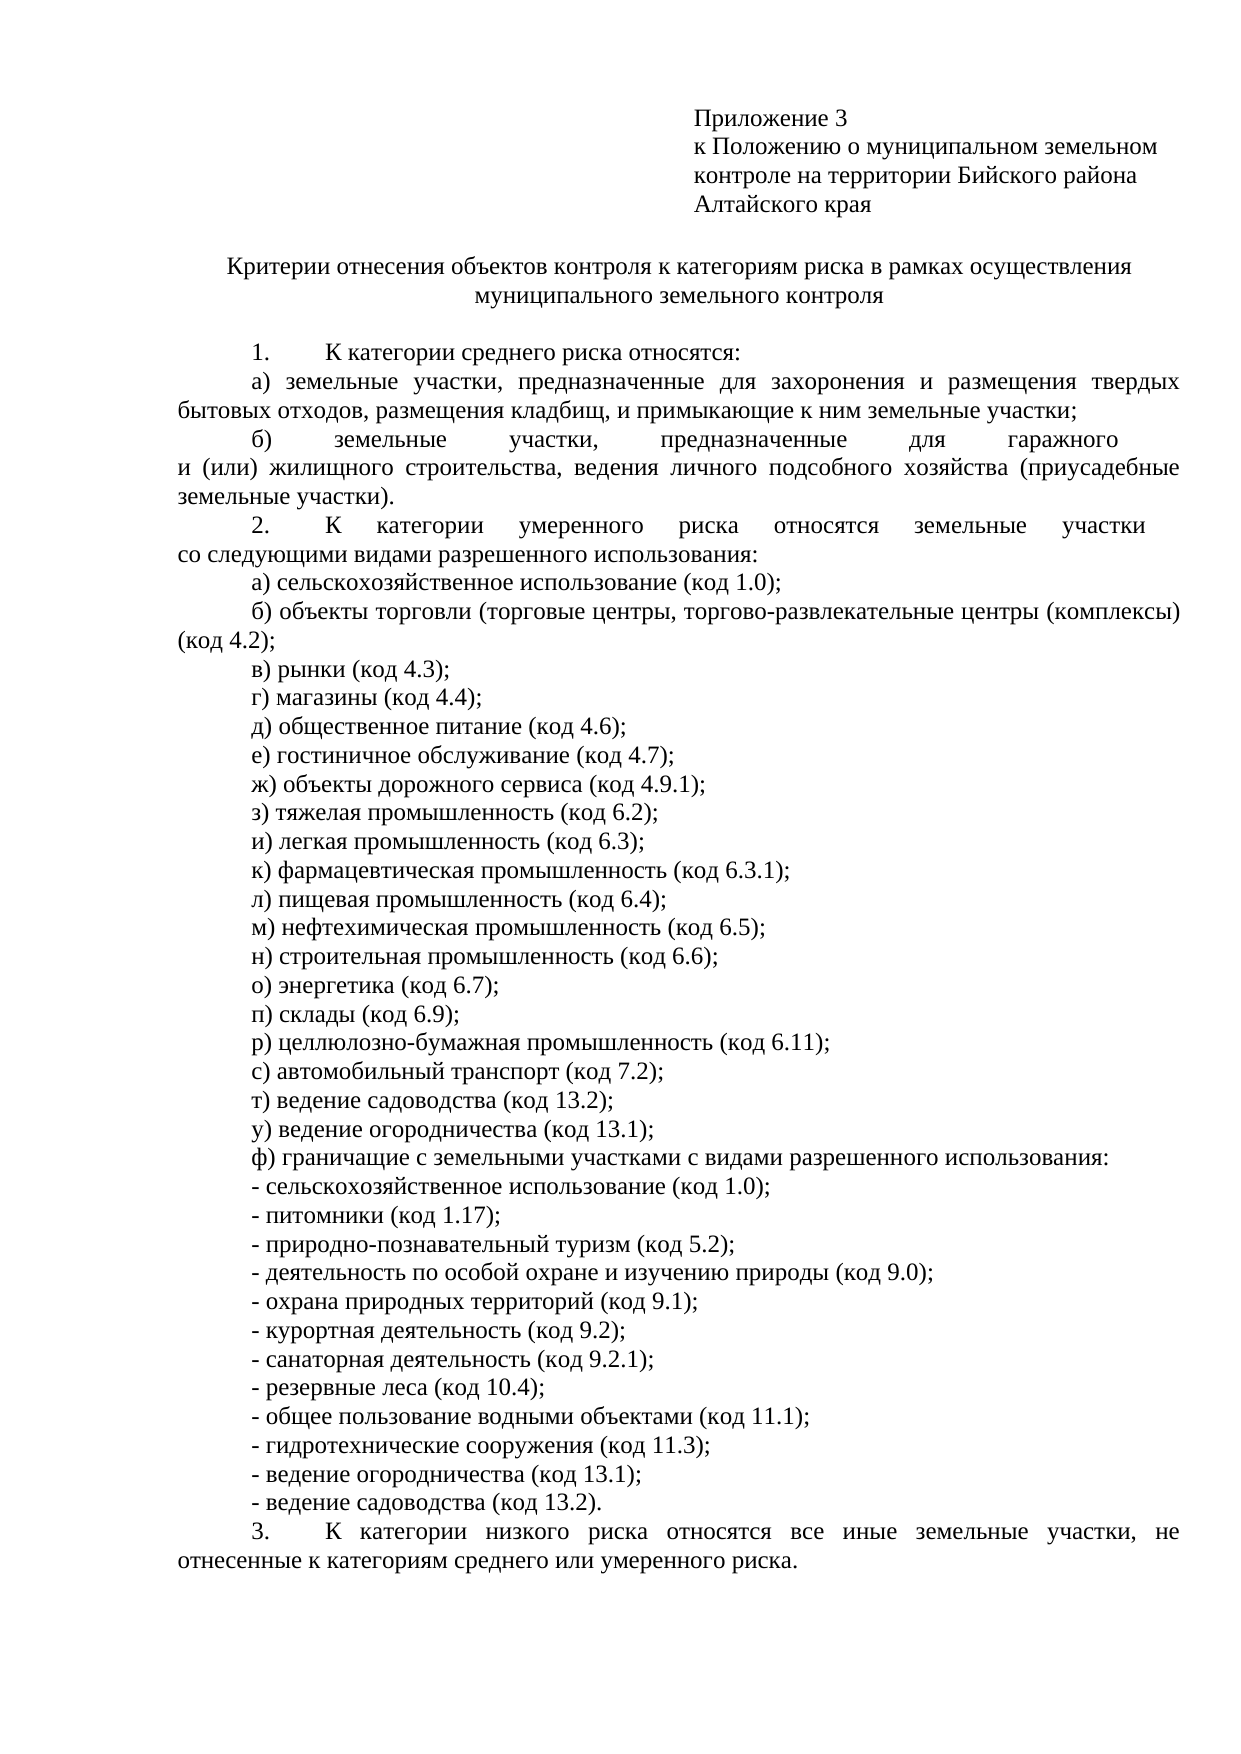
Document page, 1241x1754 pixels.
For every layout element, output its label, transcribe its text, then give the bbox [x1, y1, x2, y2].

text г) магазины (код 4.4); [177, 682, 1181, 711]
text с) автомобильный транспорт (код 7.2); [177, 1056, 1181, 1085]
text - санаторная деятельность (код 9.2.1); [177, 1344, 1181, 1372]
text Приложение 3 [693, 103, 1181, 131]
text - курортная деятельность (код 9.2); [177, 1315, 1181, 1344]
text и) легкая промышленность (код 6.3); [177, 826, 1181, 855]
text 2. К категории умеренного риска относятся земельные участки со следующими видами разрешенного использования: [177, 510, 1181, 567]
text о) энергетика (код 6.7); [177, 970, 1181, 999]
text д) общественное питание (код 4.6); [177, 711, 1181, 740]
text 1. К категории среднего риска относятся: [177, 337, 1181, 366]
text у) ведение огородничества (код 13.1); [177, 1114, 1181, 1142]
text р) целлюлозно-бумажная промышленность (код 6.11); [177, 1027, 1181, 1056]
text п) склады (код 6.9); [177, 999, 1181, 1027]
text - деятельность по особой охране и изучению природы (код 9.0); [177, 1257, 1181, 1286]
text Критерии отнесения объектов контроля к категориям риска в рамках осуществления муниципального земельного контроля [177, 251, 1181, 309]
text т) ведение садоводства (код 13.2); [177, 1085, 1181, 1114]
text - ведение садоводства (код 13.2). [177, 1487, 1181, 1516]
text м) нефтехимическая промышленность (код 6.5); [177, 912, 1181, 941]
text - природно-познавательный туризм (код 5.2); [177, 1229, 1181, 1257]
text - общее пользование водными объектами (код 11.1); [177, 1401, 1181, 1430]
text - сельскохозяйственное использование (код 1.0); [177, 1171, 1181, 1200]
text в) рынки (код 4.3); [177, 654, 1181, 682]
text б) объекты торговли (торговые центры, торгово-развлекательные центры (комплексы) (код 4.2); [177, 596, 1181, 654]
text л) пищевая промышленность (код 6.4); [177, 884, 1181, 912]
text ф) граничащие с земельными участками с видами разрешенного использования: [177, 1142, 1181, 1171]
text а) земельные участки, предназначенные для захоронения и размещения твердых бытовых отходов, размещения кладбищ, и примыкающие к ним земельные участки; [177, 366, 1181, 424]
text б) земельные участки, предназначенные для гаражного и (или) жилищного строительства, ведения личного подсобного хозяйства (приусадебные земельные участки). [177, 424, 1181, 510]
text е) гостиничное обслуживание (код 4.7); [177, 740, 1181, 769]
text к Положению о муниципальном земельном контроле на территории Бийского района Алтайского края [693, 131, 1181, 218]
text 3. К категории низкого риска относятся все иные земельные участки, не отнесенные к категориям среднего или умеренного риска. [177, 1516, 1181, 1574]
text - питомники (код 1.17); [177, 1200, 1181, 1229]
text а) сельскохозяйственное использование (код 1.0); [177, 567, 1181, 596]
text - гидротехнические сооружения (код 11.3); [177, 1430, 1181, 1459]
text н) строительная промышленность (код 6.6); [177, 941, 1181, 970]
text - резервные леса (код 10.4); [177, 1372, 1181, 1401]
text - охрана природных территорий (код 9.1); [177, 1286, 1181, 1315]
text к) фармацевтическая промышленность (код 6.3.1); [177, 855, 1181, 884]
text ж) объекты дорожного сервиса (код 4.9.1); [177, 769, 1181, 797]
text - ведение огородничества (код 13.1); [177, 1459, 1181, 1487]
text з) тяжелая промышленность (код 6.2); [177, 797, 1181, 826]
